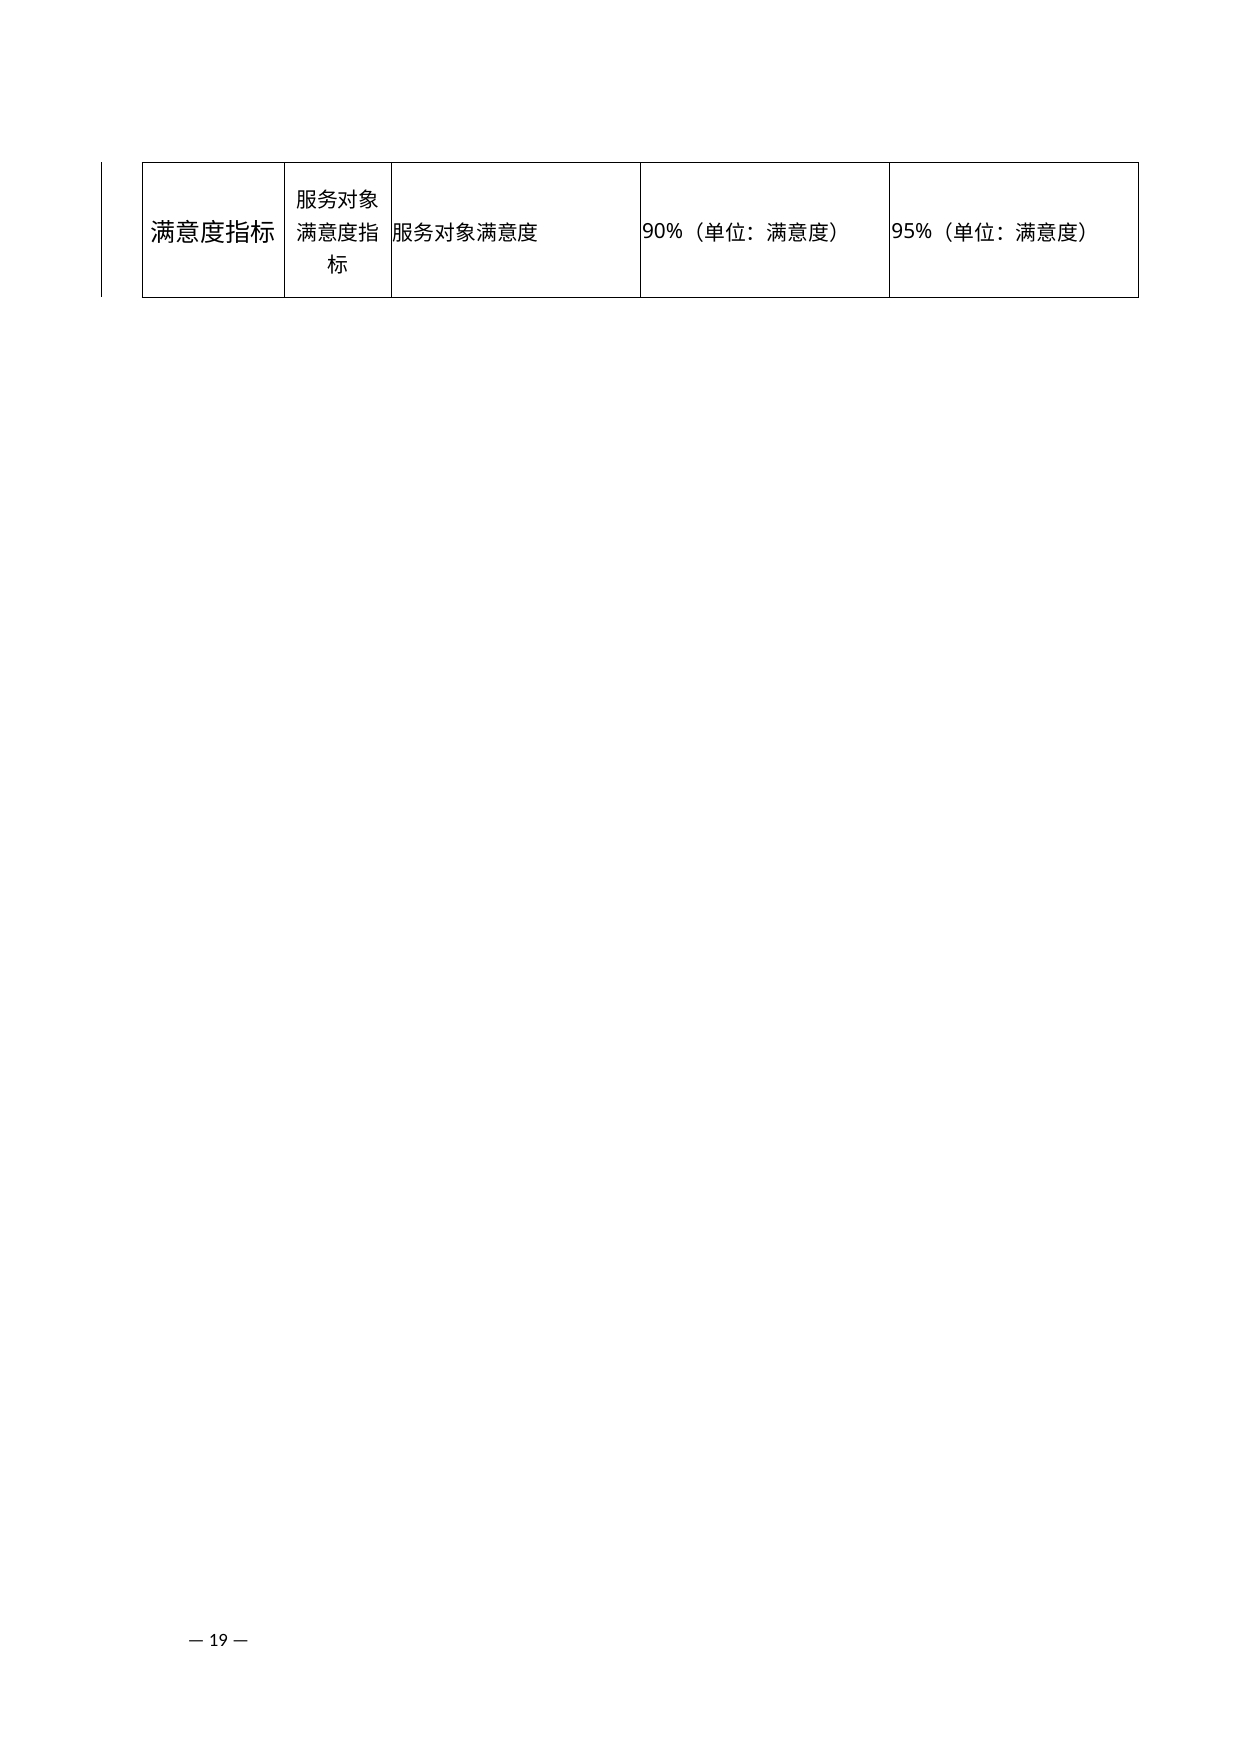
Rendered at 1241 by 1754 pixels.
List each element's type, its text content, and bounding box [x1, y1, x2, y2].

table_cell 满意度指标 [143, 163, 284, 297]
table_cell 服务对象满意度 [392, 163, 640, 297]
table_cell 服务对象 满意度指标 [285, 163, 391, 297]
table_cell 90%（单位：满意度） [641, 163, 889, 297]
table_cell 95%（单位：满意度） [890, 163, 1138, 297]
